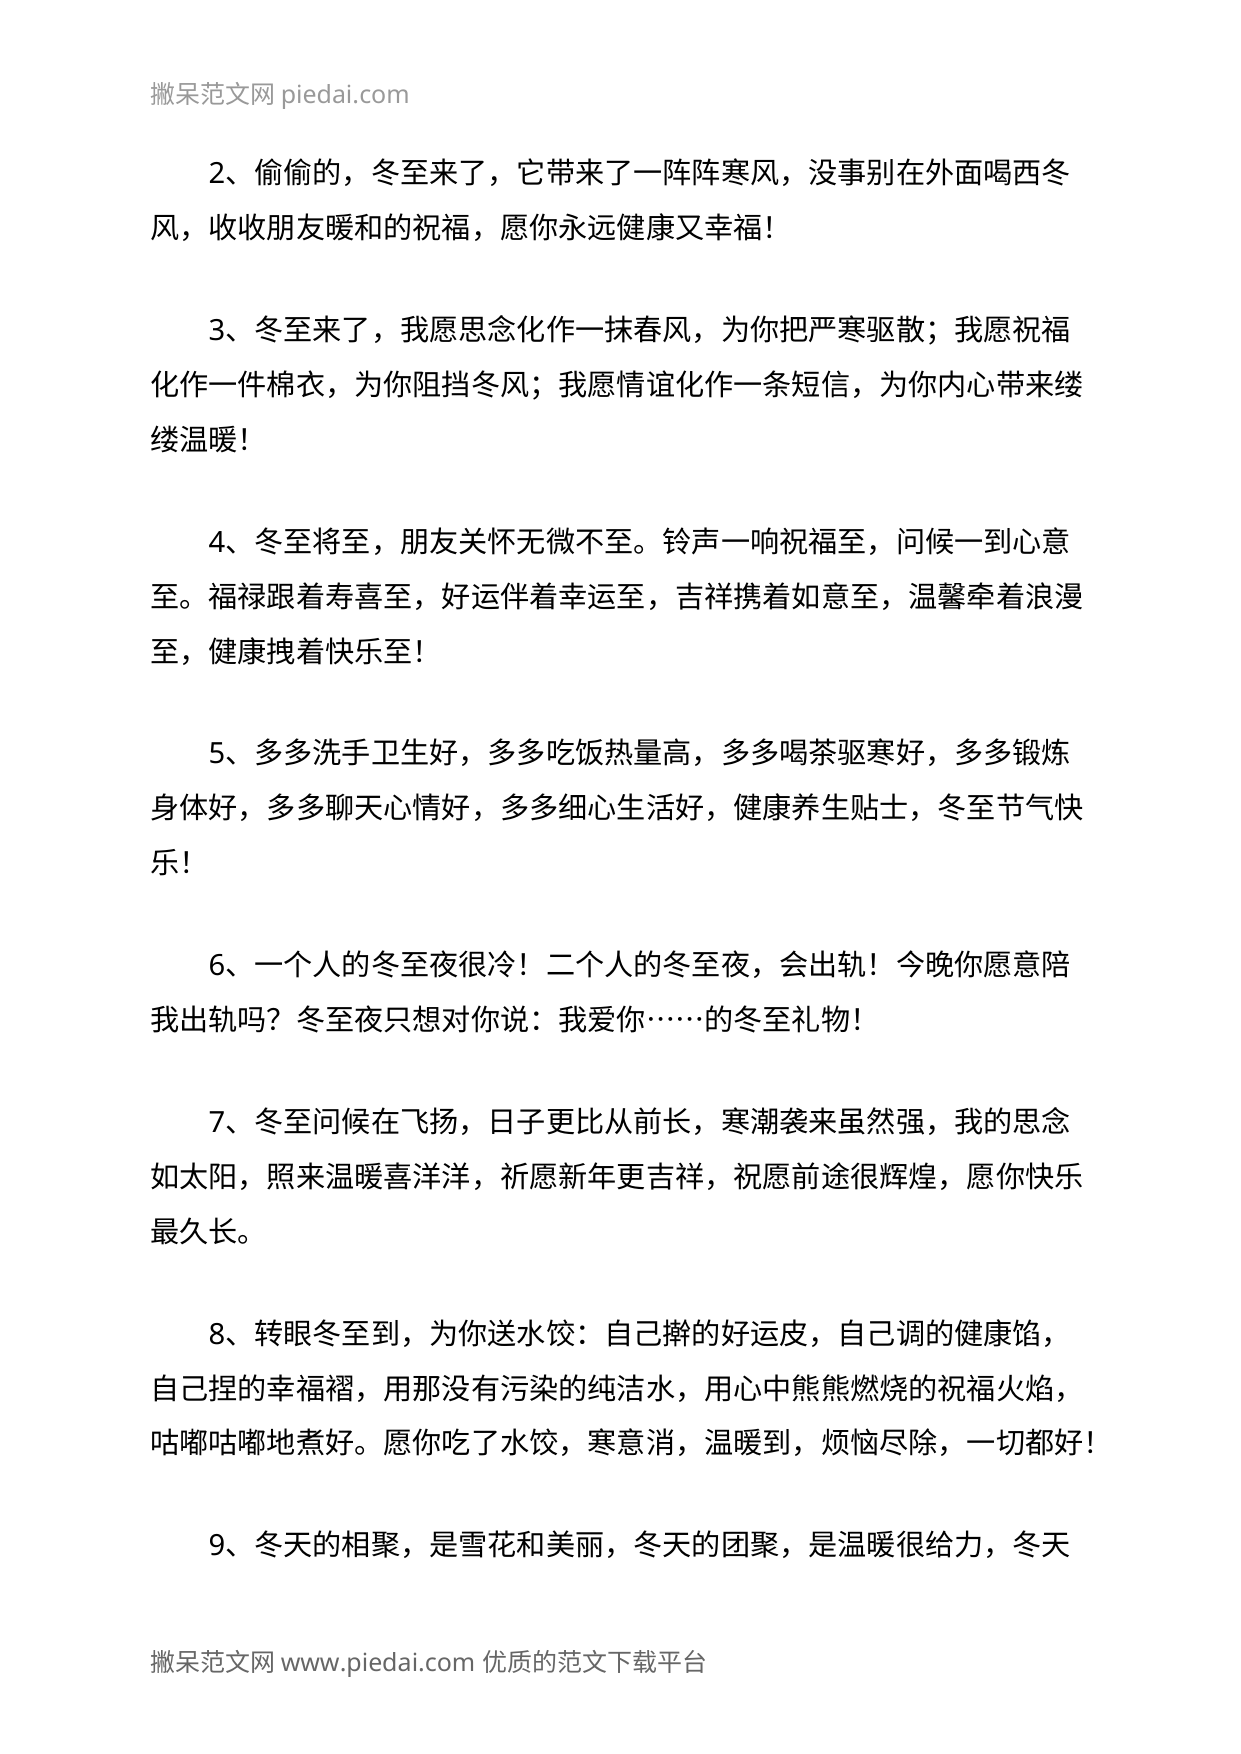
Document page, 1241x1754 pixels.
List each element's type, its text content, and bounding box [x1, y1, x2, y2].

text 5、多多洗手卫生好，多多吃饭热量高，多多喝茶驱寒好，多多锻炼身体好，多多聊天心情好，多多细心生活好，健康养生贴士，冬至节气快乐！ [150, 730, 1090, 882]
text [150, 1522, 1090, 1564]
text 7、冬至问候在飞扬，日子更比从前长，寒潮袭来虽然强，我的思念如太阳，照来温暖喜洋洋，祈愿新年更吉祥，祝愿前途很辉煌，愿你快乐最久长。 [150, 1098, 1090, 1251]
text 8、转眼冬至到，为你送水饺：自己擀的好运皮，自己调的健康馅，自己捏的幸福褶，用那没有污染的纯洁水，用心中熊熊燃烧的祝福火焰，咕嘟咕嘟地煮好。愿你吃了水饺，寒意消，温暖到，烦恼尽除，一切都好！ [150, 1310, 1090, 1462]
text 2、偷偷的，冬至来了，它带来了一阵阵寒风，没事别在外面喝西冬风，收收朋友暖和的祝福，愿你永远健康又幸福！ [150, 150, 1090, 247]
text 4、冬至将至，朋友关怀无微不至。铃声一响祝福至，问候一到心意至。福禄跟着寿喜至，好运伴着幸运至，吉祥携着如意至，温馨牵着浪漫至，健康拽着快乐至！ [150, 518, 1090, 671]
text 3、冬至来了，我愿思念化作一抹春风，为你把严寒驱散；我愿祝福化作一件棉衣，为你阻挡冬风；我愿情谊化作一条短信，为你内心带来缕缕温暖！ [150, 307, 1090, 459]
text 6、一个人的冬至夜很冷！二个人的冬至夜，会出轨！今晚你愿意陪我出轨吗？冬至夜只想对你说：我爱你……的冬至礼物！ [150, 942, 1090, 1039]
